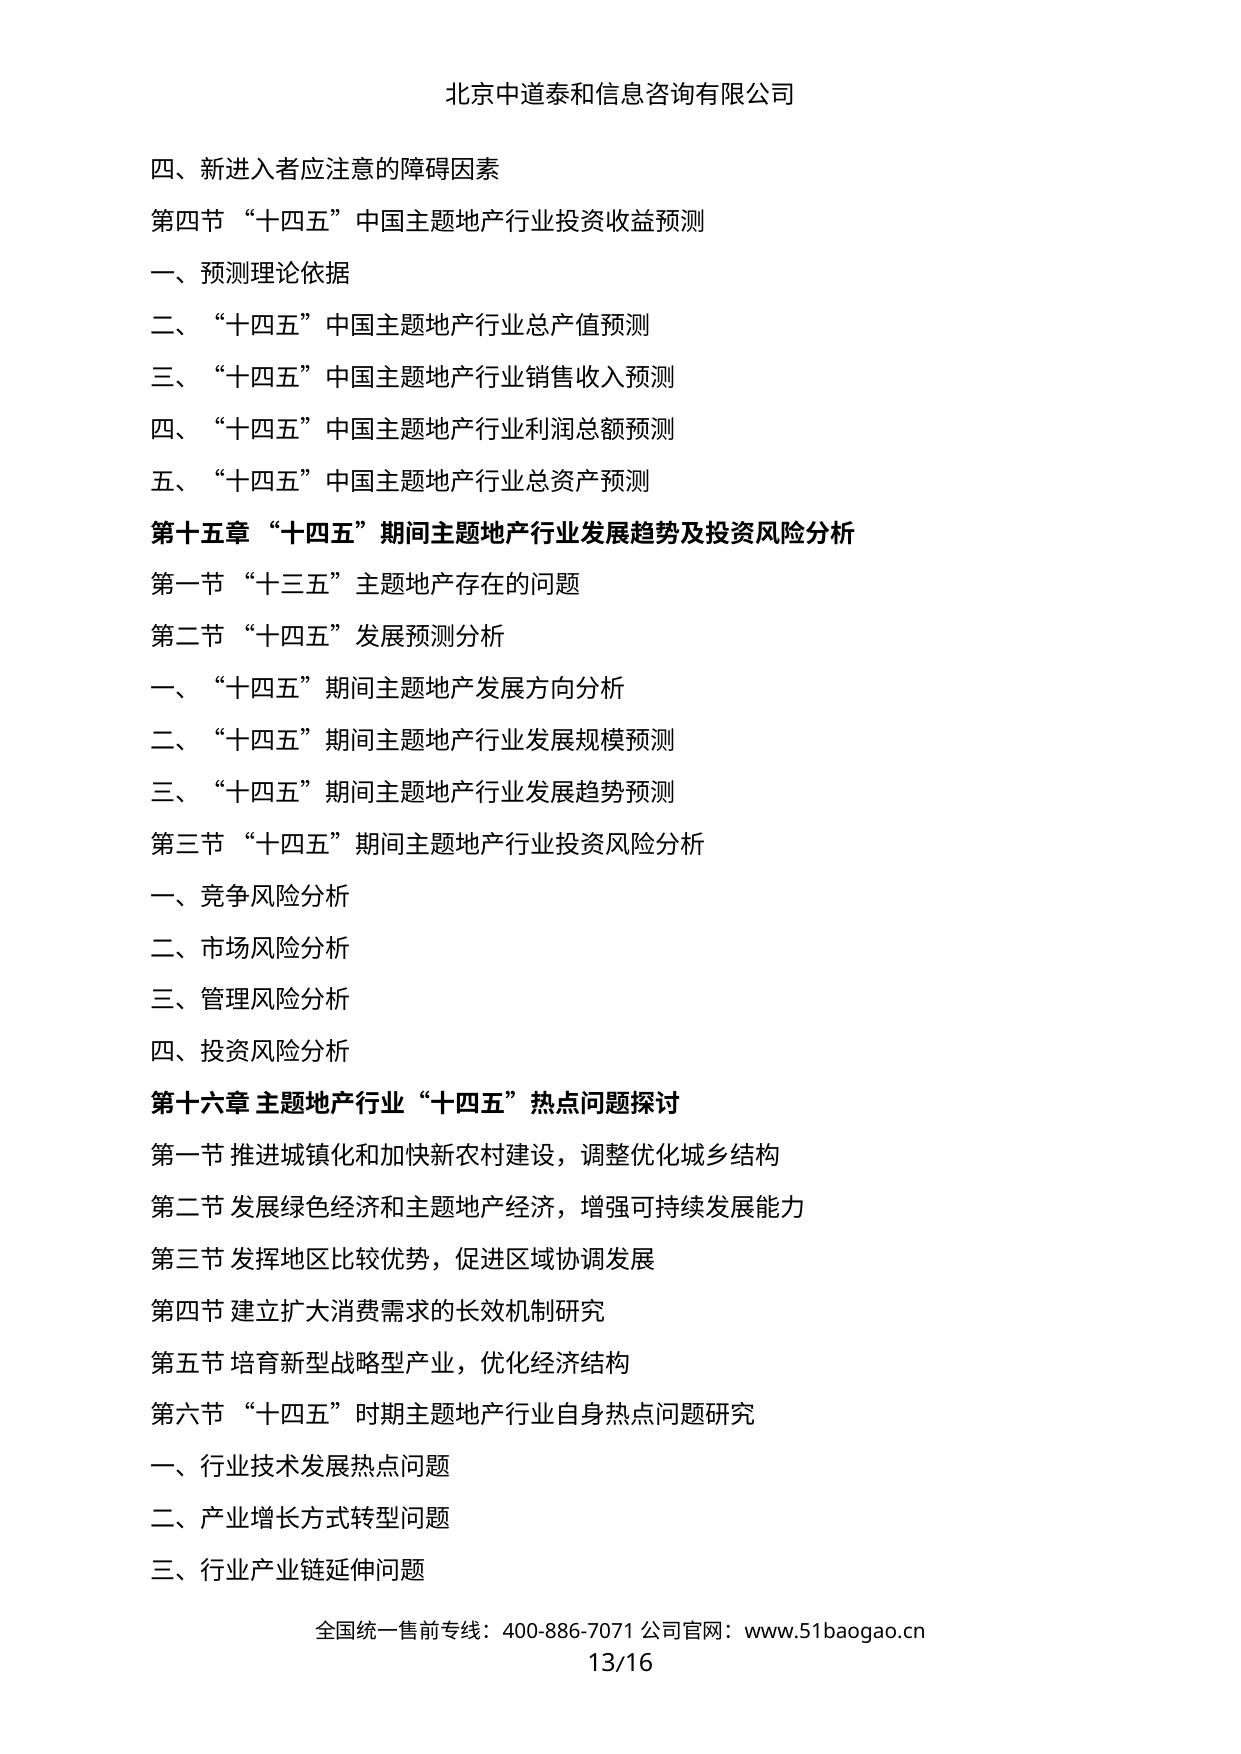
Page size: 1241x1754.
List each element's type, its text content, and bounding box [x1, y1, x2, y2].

text 第二节 发展绿色经济和主题地产经济，增强可持续发展能力 [150, 1187, 1090, 1224]
text 一、“十四五”期间主题地产发展方向分析 [150, 669, 1090, 705]
text 第十六章 主题地产行业“十四五”热点问题探讨 [150, 1084, 1090, 1120]
text 二、产业增长方式转型问题 [150, 1499, 1090, 1535]
text 一、行业技术发展热点问题 [150, 1447, 1090, 1483]
text 第三节 “十四五”期间主题地产行业投资风险分析 [150, 824, 1090, 861]
text 三、行业产业链延伸问题 [150, 1551, 1090, 1587]
text 三、“十四五”期间主题地产行业发展趋势预测 [150, 772, 1090, 809]
text 第四节 建立扩大消费需求的长效机制研究 [150, 1291, 1090, 1327]
text 第一节 推进城镇化和加快新农村建设，调整优化城乡结构 [150, 1136, 1090, 1172]
text 一、预测理论依据 [150, 254, 1090, 290]
text 四、投资风险分析 [150, 1032, 1090, 1068]
text 第一节 “十三五”主题地产存在的问题 [150, 565, 1090, 601]
text 一、竞争风险分析 [150, 876, 1090, 912]
text 第五节 培育新型战略型产业，优化经济结构 [150, 1343, 1090, 1379]
text 第四节 “十四五”中国主题地产行业投资收益预测 [150, 202, 1090, 238]
text 三、“十四五”中国主题地产行业销售收入预测 [150, 357, 1090, 394]
text 三、管理风险分析 [150, 980, 1090, 1016]
text 五、“十四五”中国主题地产行业总资产预测 [150, 461, 1090, 497]
text 第二节 “十四五”发展预测分析 [150, 617, 1090, 653]
text 二、“十四五”中国主题地产行业总产值预测 [150, 306, 1090, 342]
text 第十五章 “十四五”期间主题地产行业发展趋势及投资风险分析 [150, 513, 1090, 549]
text 四、新进入者应注意的障碍因素 [150, 150, 1090, 186]
text 二、市场风险分析 [150, 928, 1090, 964]
text 二、“十四五”期间主题地产行业发展规模预测 [150, 721, 1090, 757]
text 第六节 “十四五”时期主题地产行业自身热点问题研究 [150, 1395, 1090, 1431]
text 第三节 发挥地区比较优势，促进区域协调发展 [150, 1239, 1090, 1276]
text 四、“十四五”中国主题地产行业利润总额预测 [150, 409, 1090, 446]
